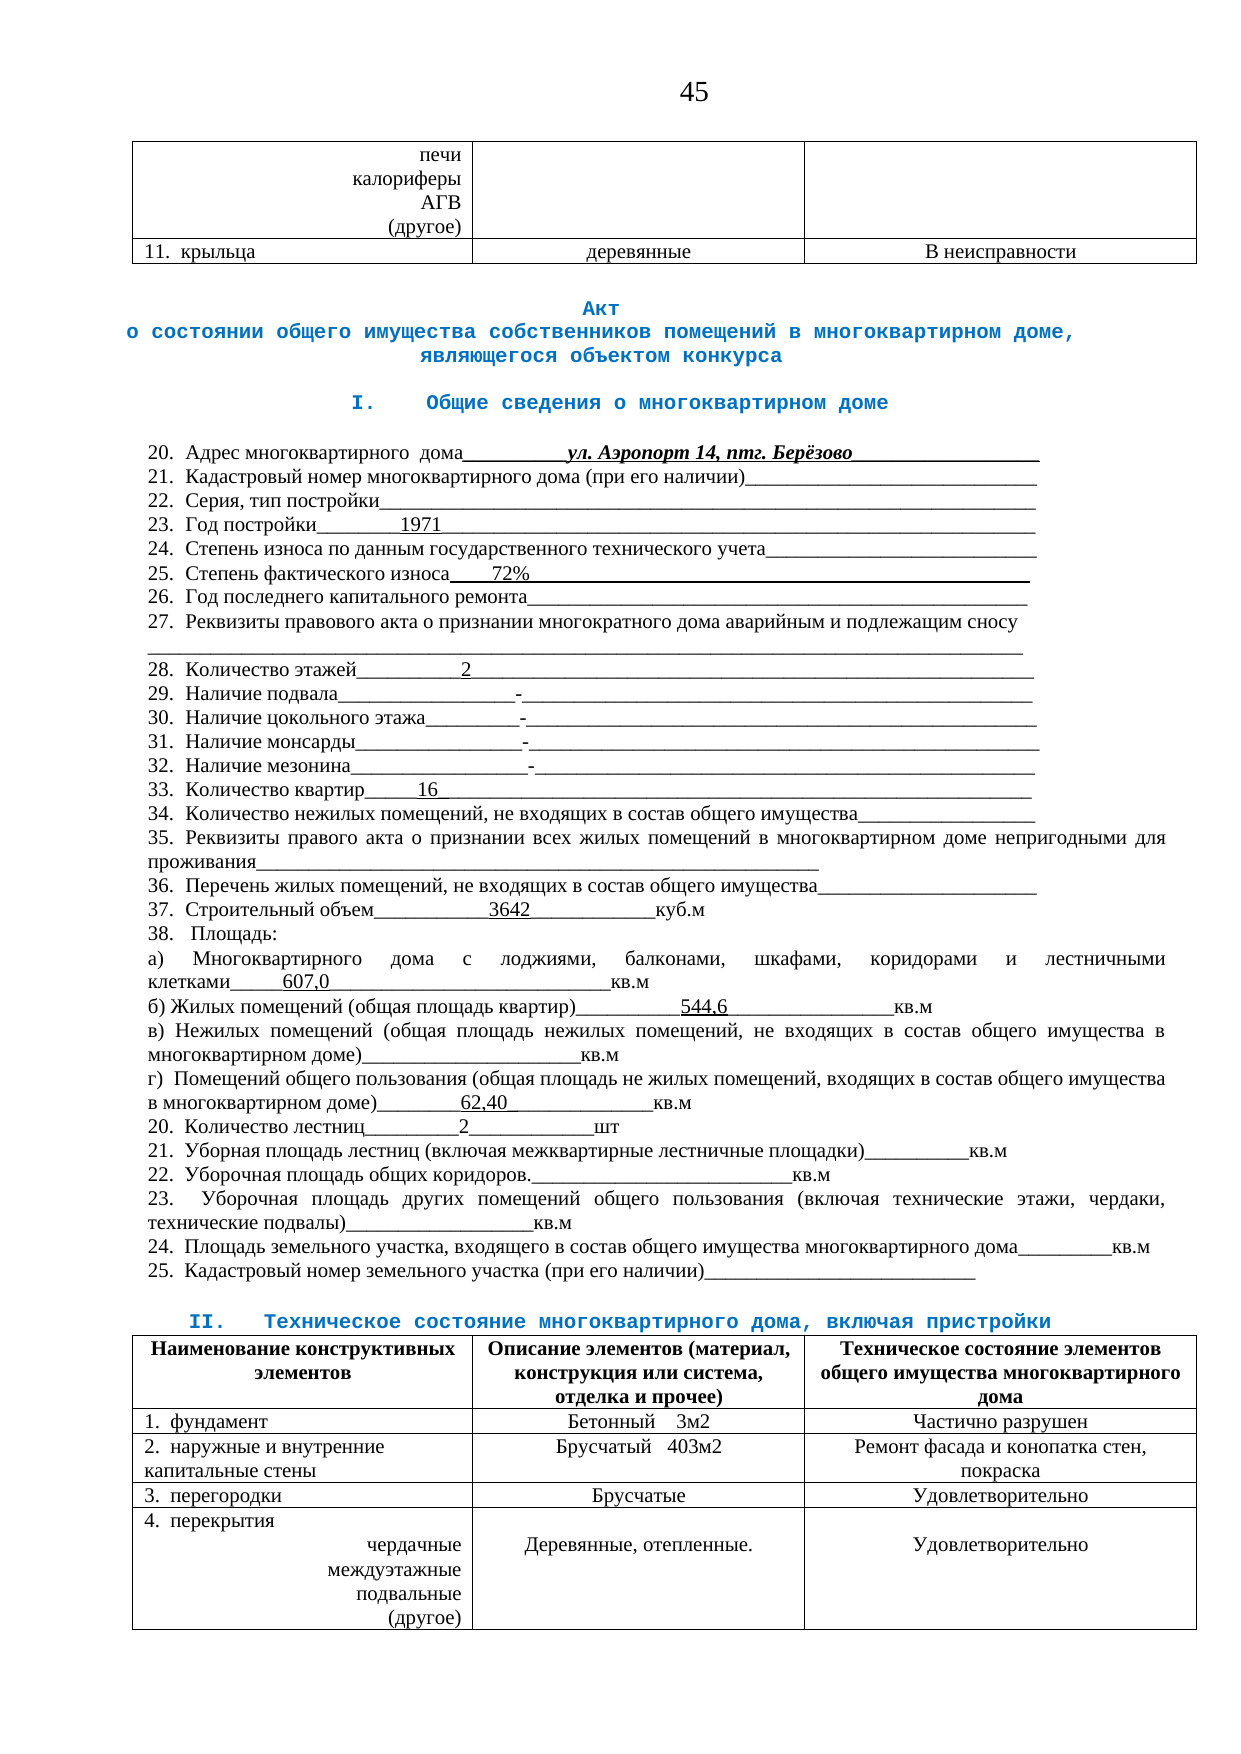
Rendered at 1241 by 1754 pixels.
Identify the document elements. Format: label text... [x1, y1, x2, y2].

list Количество этажей__________2______________________________________________________ [148, 657, 1167, 681]
table_cell 2. наружные и внутренние капитальные стены [133, 1434, 472, 1482]
list Реквизиты правого акта о признании всех жилых помещений в многоквартирном доме непригодными для проживания______________________________________________________ [148, 825, 1167, 873]
table_cell деревянные [473, 239, 804, 263]
text 23. Уборочная площадь других помещений общего пользования (включая технические этажи, чердаки, технические подвалы)__________________кв.м [148, 1186, 1167, 1234]
text ____________________________________________________________________________________ [148, 633, 1167, 657]
list Реквизиты правового акта о признании многократного дома аварийным и подлежащим сносу [148, 608, 1167, 633]
table_header Техническое состояние элементов общего имущества многоквартирного дома [805, 1336, 1196, 1408]
list Количество нежилых помещений, не входящих в состав общего имущества_________________ [148, 801, 1167, 825]
table_cell Удовлетворительно [805, 1508, 1196, 1629]
table_cell Брусчатый 403м2 [473, 1434, 804, 1482]
list Наличие мезонина_________________-________________________________________________ [148, 753, 1167, 777]
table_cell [473, 142, 804, 238]
text б) Жилых помещений (общая площадь квартир)__________544,6________________кв.м [148, 993, 1167, 1018]
table_cell Частично разрушен [805, 1409, 1196, 1433]
text о состоянии общего имущества собственников помещений в многоквартирном доме, [35, 321, 1167, 345]
text являющегося объектом конкурса [35, 345, 1167, 369]
table_cell 1. фундамент [133, 1409, 472, 1433]
text г) Помещений общего пользования (общая площадь не жилых помещений, входящих в состав общего имущества в многоквартирном доме)________62,40______________кв.м [148, 1066, 1167, 1114]
text а) Многоквартирного дома с лоджиями, балконами, шкафами, коридорами и лестничными клетками_____607,0___________________________кв.м [148, 945, 1167, 993]
text 22. Уборочная площадь общих коридоров._________________________кв.м [148, 1162, 1167, 1186]
text 20. Количество лестниц_________2____________шт [148, 1114, 1167, 1138]
table_cell Деревянные, отепленные. [473, 1508, 804, 1629]
text в) Нежилых помещений (общая площадь нежилых помещений, не входящих в состав общего имущества в многоквартирном доме)_____________________кв.м [148, 1018, 1167, 1066]
list Наличие подвала_________________-_________________________________________________ [148, 681, 1167, 705]
list Перечень жилых помещений, не входящих в состав общего имущества_____________________ [148, 873, 1167, 897]
list Кадастровый номер многоквартирного дома (при его наличии)____________________________ [148, 464, 1167, 488]
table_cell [805, 142, 1196, 238]
list Техническое состояние многоквартирного дома, включая пристройки [73, 1311, 1167, 1335]
table_cell 11. крыльца [133, 239, 472, 263]
table_cell 3. перегородки [133, 1483, 472, 1507]
list Наличие цокольного этажа_________-_________________________________________________ [148, 705, 1167, 729]
list Адрес многоквартирного дома__________ул. Аэропорт 14, птг. Берёзово__________________ [148, 440, 1167, 464]
table_cell Бетонный 3м2 [473, 1409, 804, 1433]
list Общие сведения о многоквартирном доме [73, 392, 1167, 416]
table_cell Ремонт фасада и конопатка стен, покраска [805, 1434, 1196, 1482]
table_cell 4. перекрытия чердачные междуэтажные подвальные (другое) [133, 1508, 472, 1629]
list Год постройки________1971_________________________________________________________ [148, 512, 1167, 536]
text 24. Площадь земельного участка, входящего в состав общего имущества многоквартирного дома_________кв.м [148, 1234, 1167, 1258]
list Строительный объем___________3642____________куб.м [148, 897, 1167, 921]
table_header Наименование конструктивных элементов [133, 1336, 472, 1408]
text Акт [35, 298, 1167, 321]
text 25. Кадастровый номер земельного участка (при его наличии)__________________________ [148, 1258, 1167, 1282]
list Степень фактического износа____72%________________________________________________ [148, 560, 1167, 584]
table_header Описание элементов (материал, конструкция или система, отделка и прочее) [473, 1336, 804, 1408]
table_cell Удовлетворительно [805, 1483, 1196, 1507]
table_cell В неисправности [805, 239, 1196, 263]
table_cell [133, 142, 472, 238]
list Наличие монсарды________________-_________________________________________________ [148, 729, 1167, 753]
table_cell Брусчатые [473, 1483, 804, 1507]
list Год последнего капитального ремонта________________________________________________ [148, 584, 1167, 608]
list Степень износа по данным государственного технического учета__________________________ [148, 536, 1167, 560]
list Серия, тип постройки_______________________________________________________________ [148, 488, 1167, 512]
list Площадь: [148, 921, 1167, 945]
text 21. Уборная площадь лестниц (включая межквартирные лестничные площадки)__________кв.м [148, 1138, 1167, 1162]
list Количество квартир_____16_________________________________________________________ [148, 777, 1167, 801]
